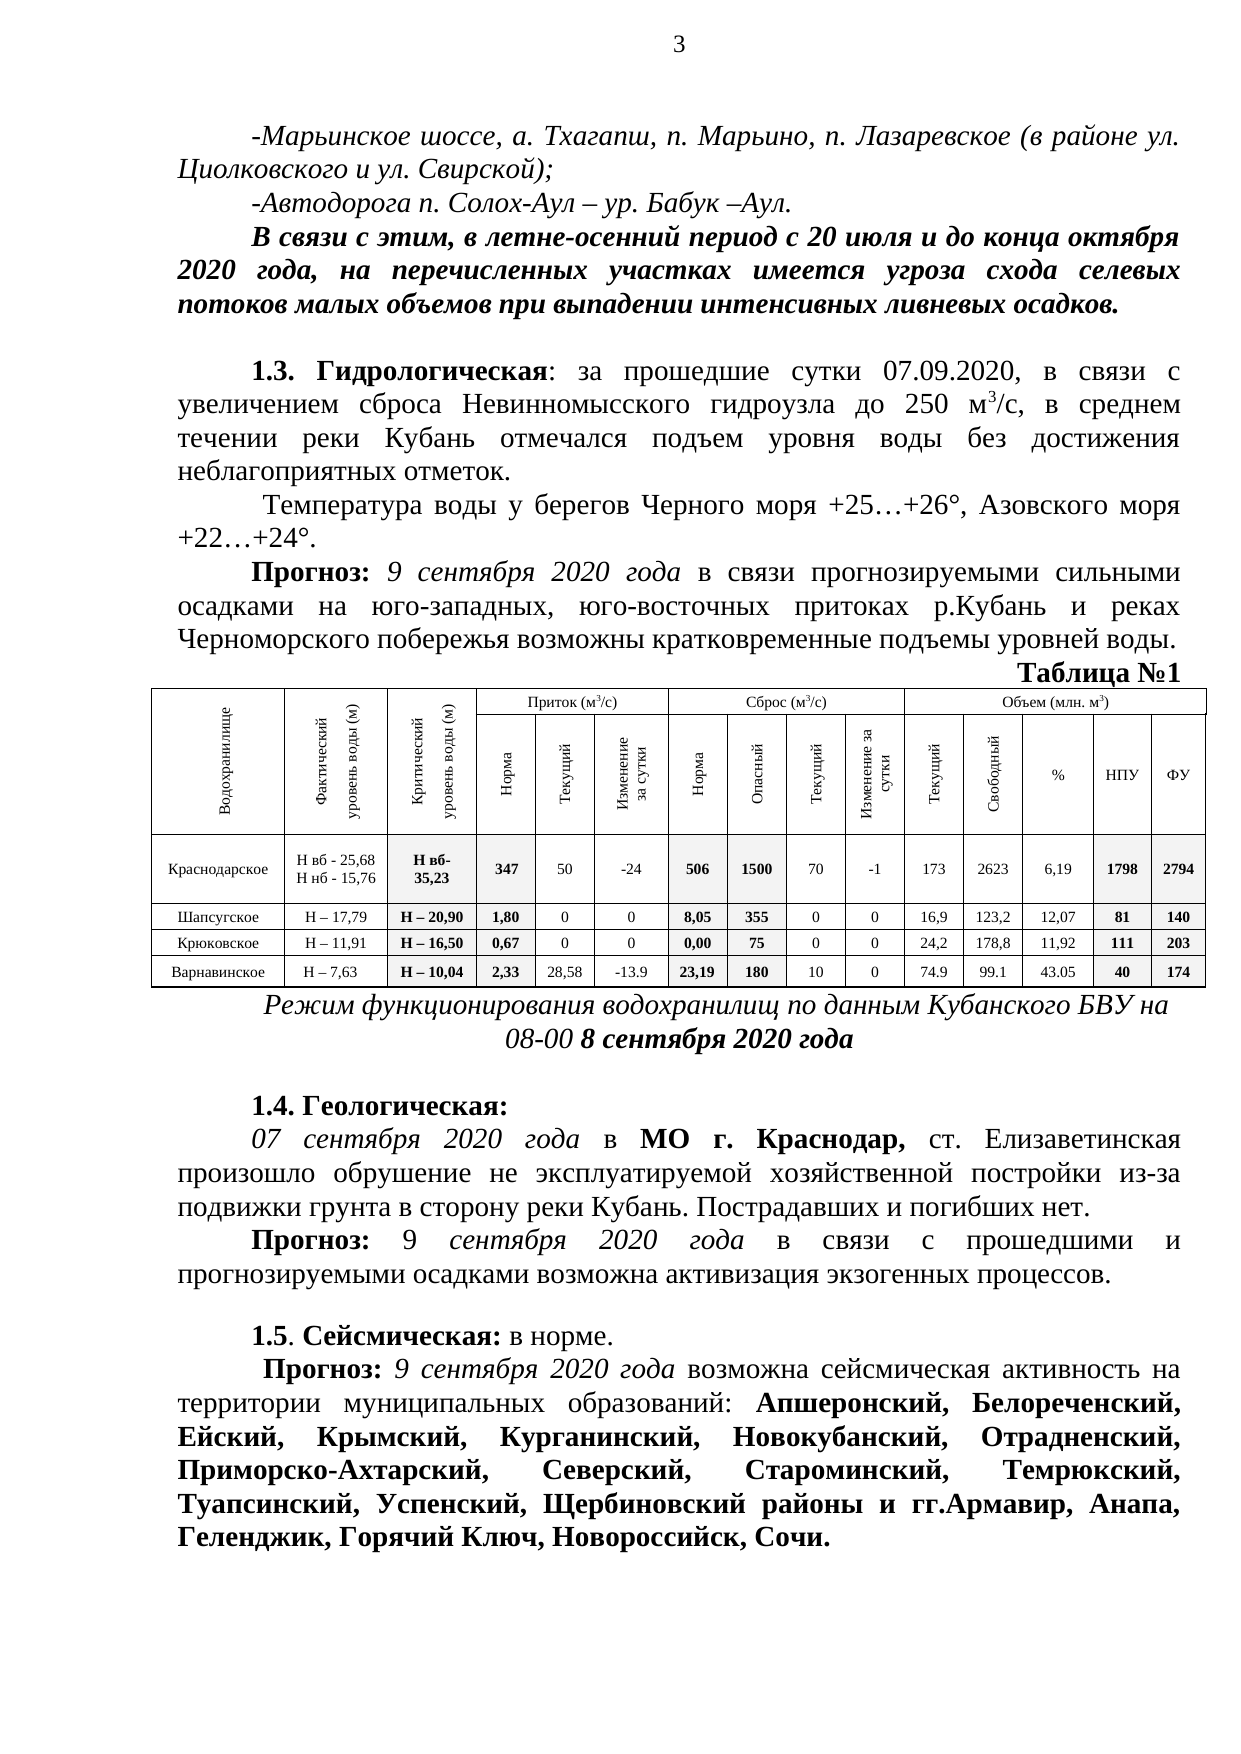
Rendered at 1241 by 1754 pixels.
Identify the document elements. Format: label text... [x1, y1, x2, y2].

table_cell Н – 20,90 [388, 904, 476, 929]
table_cell 0 [787, 904, 845, 929]
table_cell 174 [1152, 956, 1205, 986]
table_cell 81 [1094, 904, 1151, 929]
table_cell Н вб-35,23 [388, 835, 476, 903]
table_cell 12,07 [1023, 904, 1093, 929]
text Температура воды у берегов Черного моря +25…+26°, Азовского моря +22…+24°. [177, 487, 1181, 554]
table_cell 10 [787, 956, 845, 986]
table_cell 2623 [964, 835, 1022, 903]
table_cell 1500 [728, 835, 786, 903]
table_cell 75 [728, 930, 786, 955]
table_cell 28,58 [536, 956, 594, 986]
table_cell 0 [595, 904, 668, 929]
table_cell 1798 [1094, 835, 1151, 903]
table_cell 99.1 [964, 956, 1022, 986]
text Прогноз: 9 сентября 2020 года в связи с прошедшими и прогнозируемыми осадками возможна активизация экзогенных процессов. [177, 1222, 1181, 1289]
text -Марьинское шоссе, а. Тхагапш, п. Марьино, п. Лазаревское (в районе ул. Циолковского и ул. Свирской); [177, 118, 1181, 185]
table_header Водохранилище [152, 689, 284, 834]
table_cell 0,67 [477, 930, 535, 955]
table_cell 111 [1094, 930, 1151, 955]
table_cell 0 [536, 930, 594, 955]
table_cell 180 [728, 956, 786, 986]
table_cell Крюковское [152, 930, 284, 955]
table_cell 173 [905, 835, 963, 903]
table_cell 123,2 [964, 904, 1022, 929]
table_cell Изменение за сутки [846, 715, 904, 834]
table_cell 74.9 [905, 956, 963, 986]
table_cell Текущий [905, 715, 963, 834]
table_cell Свободный [964, 715, 1022, 834]
text В связи с этим, в летне-осенний период с 20 июля и до конца октября 2020 года, на перечисленных участках имеется угроза схода селевых потоков малых объемов при выпадении интенсивных ливневых осадков. [177, 219, 1181, 319]
table_cell 178,8 [964, 930, 1022, 955]
table_header Критический уровень воды (м) [388, 689, 476, 834]
table_cell Н – 17,79 [285, 904, 387, 929]
text 1.5. Сейсмическая: в норме. [177, 1318, 1181, 1352]
text 1.3. Гидрологическая: за прошедшие сутки 07.09.2020, в связи с увеличением сброса Невинномысского гидроузла до 250 м3/с, в среднем течении реки Кубань отмечался подъем уровня воды без достижения неблагоприятных отметок. [177, 353, 1181, 487]
table_cell 506 [669, 835, 727, 903]
table_cell Н – 11,91 [285, 930, 387, 955]
table_cell Опасный [728, 715, 786, 834]
table_cell ФУ [1152, 715, 1205, 834]
table_cell 50 [536, 835, 594, 903]
table_cell 11,92 [1023, 930, 1093, 955]
table_cell НПУ [1094, 715, 1151, 834]
table_cell 140 [1152, 904, 1205, 929]
table_cell Н – 16,50 [388, 930, 476, 955]
table_cell Текущий [536, 715, 594, 834]
table_cell 23,19 [669, 956, 727, 986]
table_cell 0 [536, 904, 594, 929]
table_cell 2,33 [477, 956, 535, 986]
text Прогноз: 9 сентября 2020 года возможна сейсмическая активность на территории муниципальных образований: Апшеронский, Белореченский, Ейский, Крымский, Курганинский, Новокубанский, Отрадненский, Приморско-Ахтарский, Северский, Староминский, Темрюкский, Туапсинский, Успенский, Щербиновский районы и гг.Армавир, Анапа, Геленджик, Горячий Ключ, Новороссийск, Сочи. [177, 1352, 1181, 1553]
table_cell 43.05 [1023, 956, 1093, 986]
text Режим функционирования водохранилищ по данным Кубанского БВУ на 08-00 8 сентября 2020 года [177, 988, 1181, 1054]
text Прогноз: 9 сентября 2020 года в связи прогнозируемыми сильными осадками на юго-западных, юго-восточных притоках р.Кубань и реках Черноморского побережья возможны кратковременные подъемы уровней воды. [177, 554, 1181, 655]
table_cell 355 [728, 904, 786, 929]
table_cell 0 [846, 956, 904, 986]
table_cell -13.9 [595, 956, 668, 986]
table_cell Н – 7,63 [285, 956, 387, 986]
table_cell 1,80 [477, 904, 535, 929]
table_cell 70 [787, 835, 845, 903]
table_cell Шапсугское [152, 904, 284, 929]
table_cell 40 [1094, 956, 1151, 986]
text -Автодорога п. Солох-Аул – ур. Бабук –Аул. [177, 185, 1181, 219]
table_cell Норма [477, 715, 535, 834]
table_cell 6,19 [1023, 835, 1093, 903]
table_cell 8,05 [669, 904, 727, 929]
table_cell Краснодарское [152, 835, 284, 903]
table_header Фактический уровень воды (м) [285, 689, 387, 834]
table_cell 203 [1152, 930, 1205, 955]
text Таблица №1 [177, 655, 1181, 688]
table_cell 0 [595, 930, 668, 955]
table_cell Норма [669, 715, 727, 834]
table_cell 0 [846, 930, 904, 955]
table_cell Н вб - 25,68 Н нб - 15,76 [285, 835, 387, 903]
table_cell 347 [477, 835, 535, 903]
table_cell 2794 [1152, 835, 1205, 903]
table_cell -24 [595, 835, 668, 903]
table_header Приток (м3/с) [477, 689, 668, 713]
table_cell Текущий [787, 715, 845, 834]
table_cell 0 [787, 930, 845, 955]
table_cell Н – 10,04 [388, 956, 476, 986]
table_cell % [1023, 715, 1093, 834]
table_cell 16,9 [905, 904, 963, 929]
text 1.4. Геологическая: [177, 1088, 1181, 1122]
table_header Сброс (м3/с) [669, 689, 904, 713]
table_cell 24,2 [905, 930, 963, 955]
table_cell 0 [846, 904, 904, 929]
table_header Объем (млн. м3) [905, 689, 1206, 713]
table_cell Изменение за сутки [595, 715, 668, 834]
table_cell -1 [846, 835, 904, 903]
table_cell 0,00 [669, 930, 727, 955]
table_cell Варнавинское [152, 956, 284, 986]
text 07 сентября 2020 года в МО г. Краснодар, ст. Елизаветинская произошло обрушение не эксплуатируемой хозяйственной постройки из-за подвижки грунта в сторону реки Кубань. Пострадавших и погибших нет. [177, 1122, 1181, 1222]
